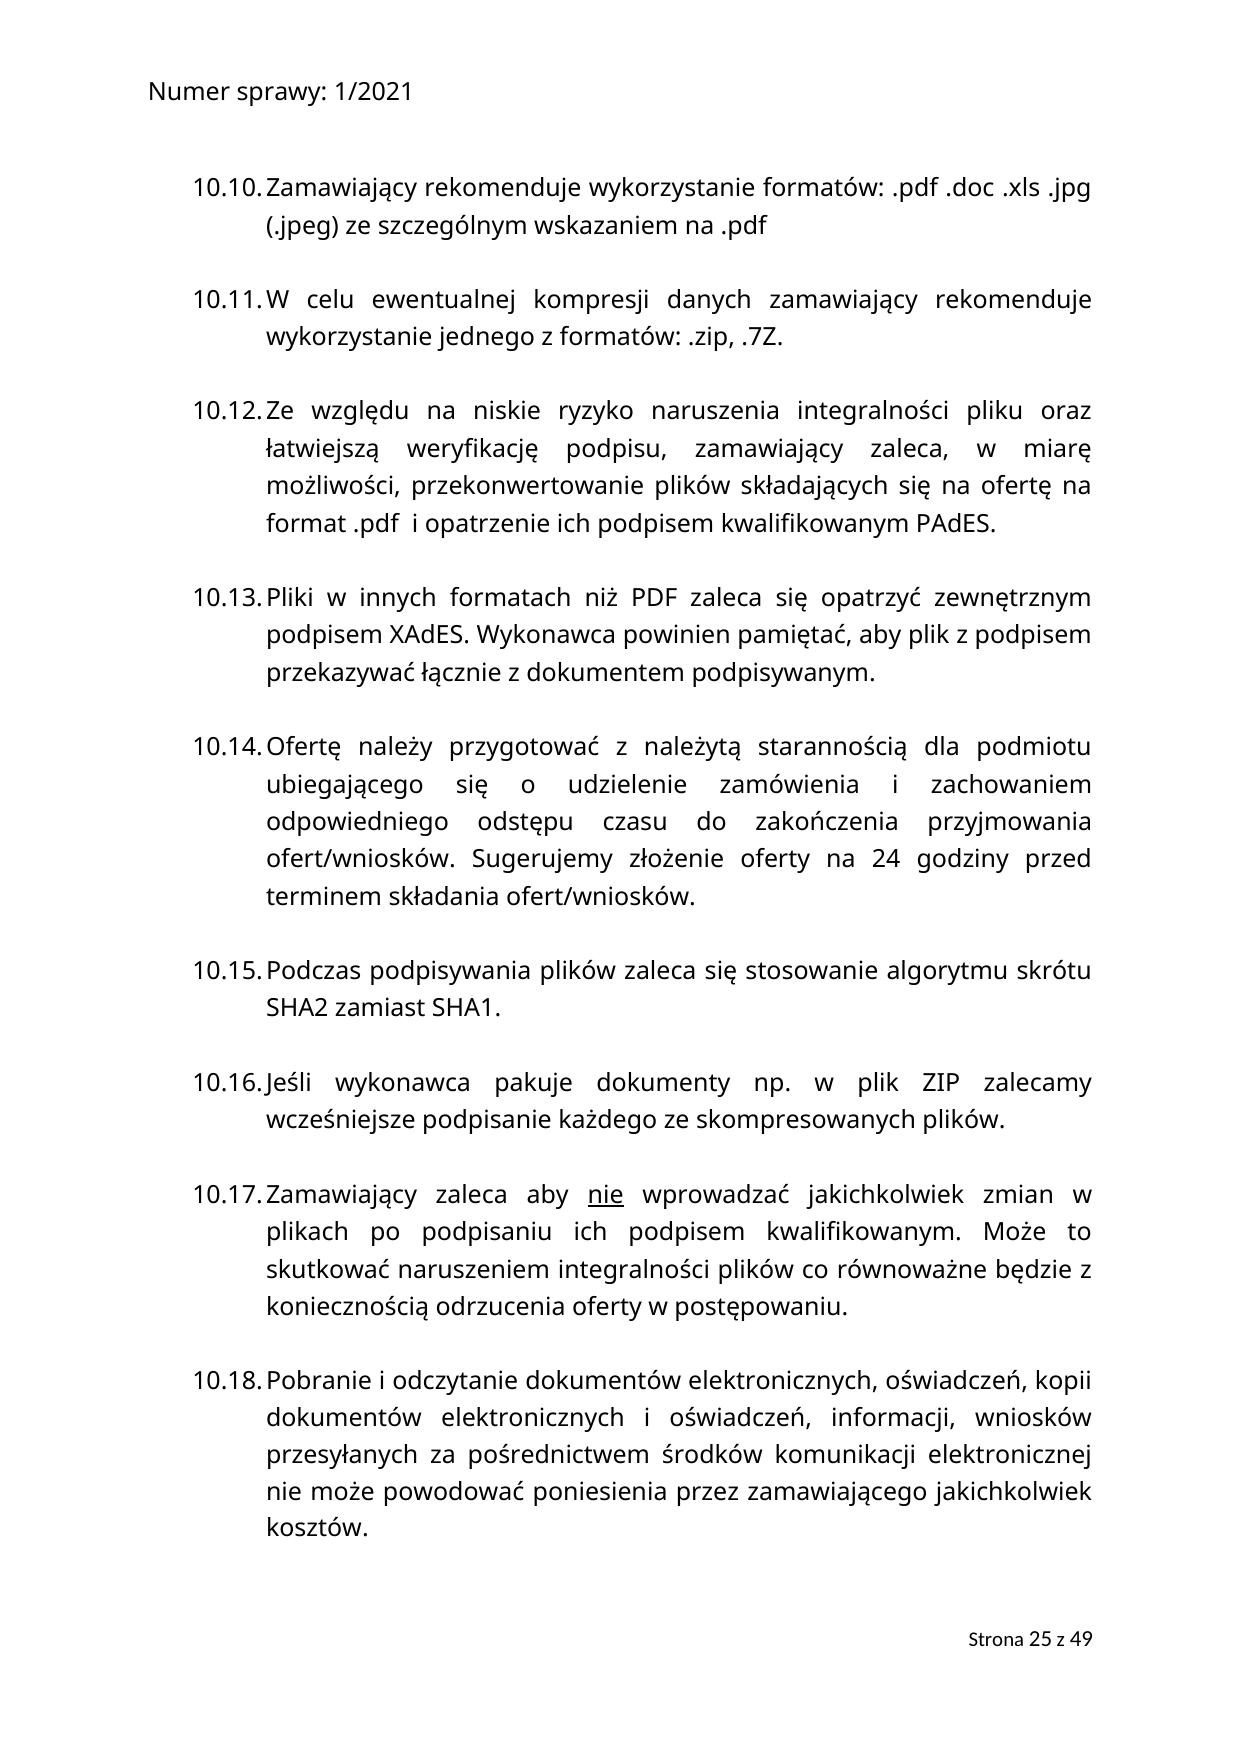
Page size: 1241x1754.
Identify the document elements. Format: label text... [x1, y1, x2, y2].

list Zamawiający rekomenduje wykorzystanie formatów: .pdf .doc .xls .jpg (.jpeg) ze szczególnym wskazaniem na .pdf [192, 170, 1093, 241]
list Ze względu na niskie ryzyko naruszenia integralności pliku oraz łatwiejszą weryfikację podpisu, zamawiający zaleca, w miarę możliwości, przekonwertowanie plików składających się na ofertę na format .pdf i opatrzenie ich podpisem kwalifikowanym PAdES. [192, 393, 1093, 539]
list W celu ewentualnej kompresji danych zamawiający rekomenduje wykorzystanie jednego z formatów: .zip, .7Z. [192, 281, 1093, 353]
list Ofertę należy przygotować z należytą starannością dla podmiotu ubiegającego się o udzielenie zamówienia i zachowaniem odpowiedniego odstępu czasu do zakończenia przyjmowania ofert/wniosków. Sugerujemy złożenie oferty na 24 godziny przed terminem składania ofert/wniosków. [192, 729, 1093, 913]
list Pliki w innych formatach niż PDF zaleca się opatrzyć zewnętrznym podpisem XAdES. Wykonawca powinien pamiętać, aby plik z podpisem przekazywać łącznie z dokumentem podpisywanym. [192, 579, 1093, 688]
list Zamawiający zaleca aby nie wprowadzać jakichkolwiek zmian w plikach po podpisaniu ich podpisem kwalifikowanym. Może to skutkować naruszeniem integralności plików co równoważne będzie z koniecznością odrzucenia oferty w postępowaniu. [192, 1176, 1093, 1323]
list Podczas podpisywania plików zaleca się stosowanie algorytmu skrótu SHA2 zamiast SHA1. [192, 953, 1093, 1024]
list Jeśli wykonawca pakuje dokumenty np. w plik ZIP zalecamy wcześniejsze podpisanie każdego ze skompresowanych plików. [192, 1064, 1093, 1136]
list Pobranie i odczytanie dokumentów elektronicznych, oświadczeń, kopii dokumentów elektronicznych i oświadczeń, informacji, wniosków przesyłanych za pośrednictwem środków komunikacji elektronicznej nie może powodować poniesienia przez zamawiającego jakichkolwiek kosztów. [192, 1363, 1093, 1544]
